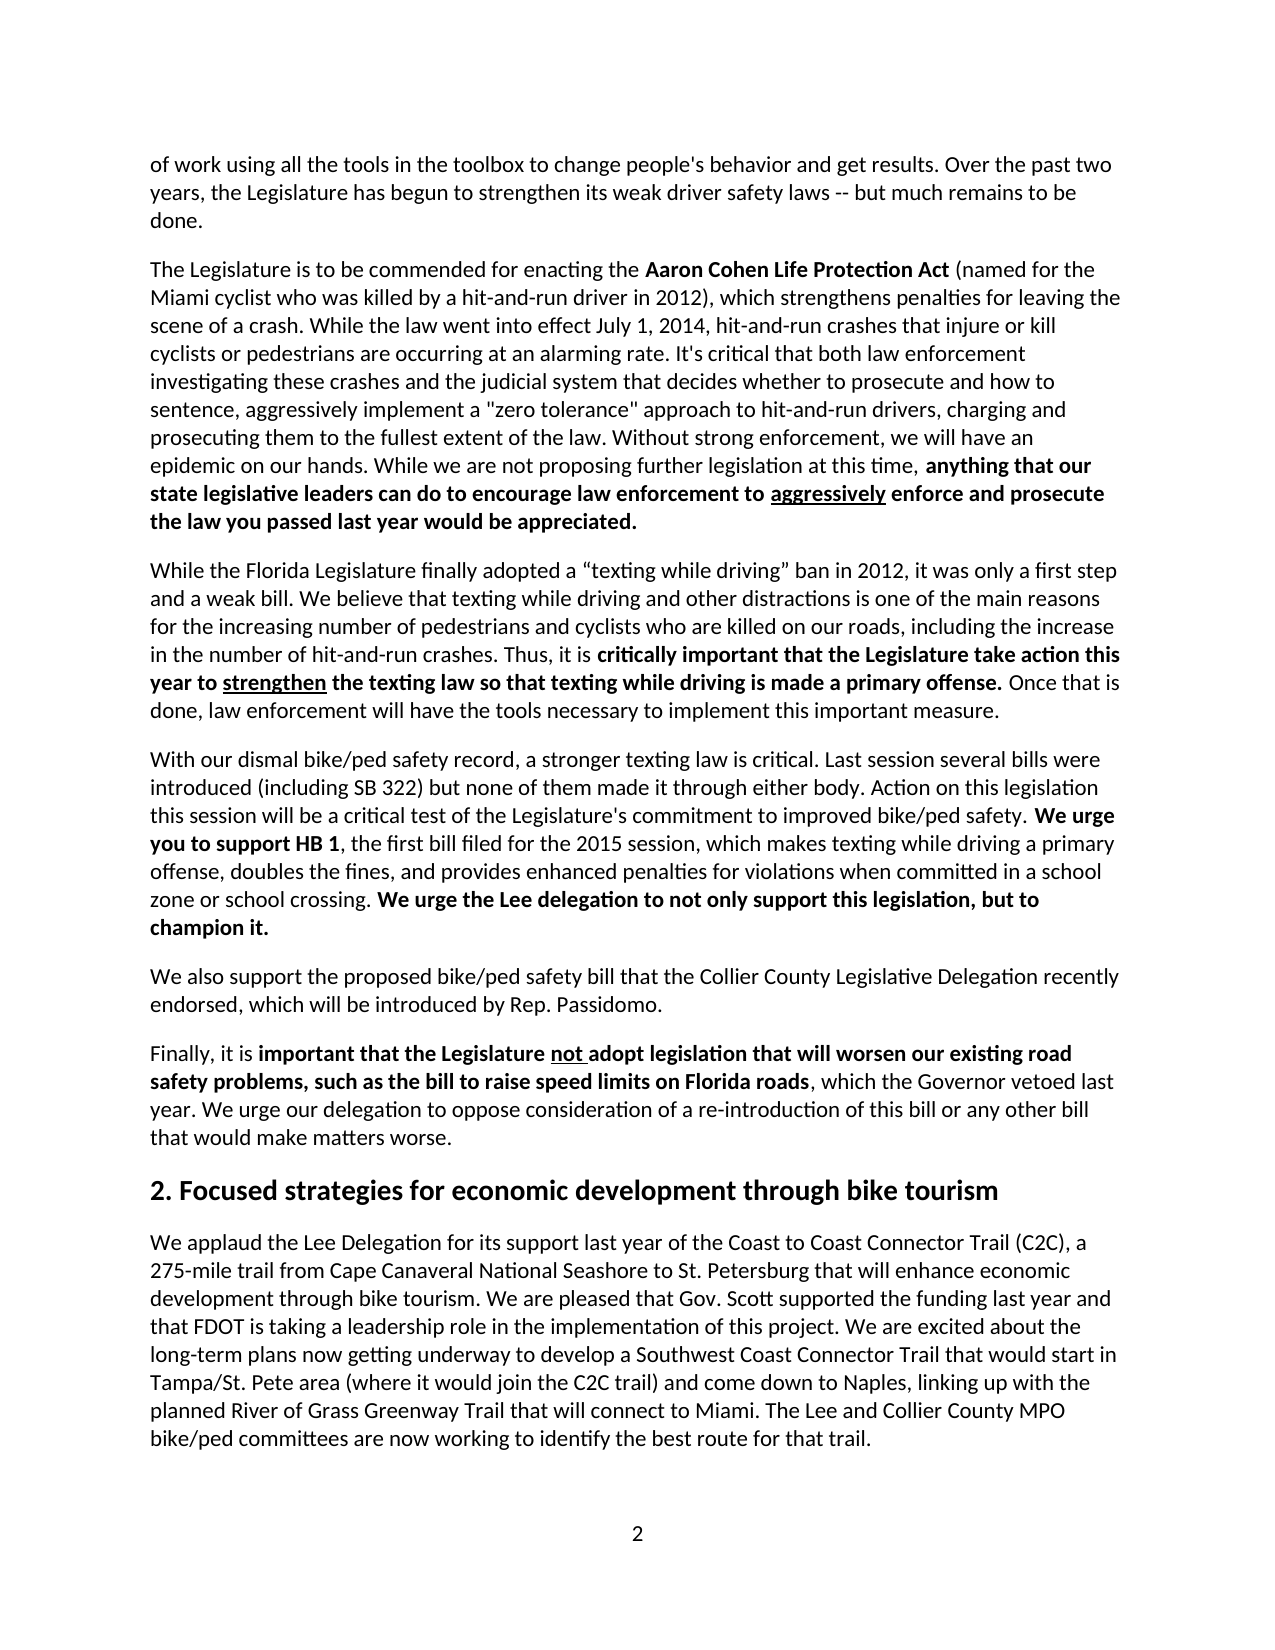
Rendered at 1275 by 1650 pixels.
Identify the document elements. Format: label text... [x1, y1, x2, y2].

text The Legislature is to be commended for enacting the Aaron Cohen Life Protection Act (named for the Miami cyclist who was killed by a hit-and-run driver in 2012), which strengthens penalties for leaving the scene of a crash. While the law went into effect July 1, 2014, hit-and-run crashes that injure or kill cyclists or pedestrians are occurring at an alarming rate. It's critical that both law enforcement investigating these crashes and the judicial system that decides whether to prosecute and how to sentence, aggressively implement a "zero tolerance" approach to hit-and-run drivers, charging and prosecuting them to the fullest extent of the law. Without strong enforcement, we will have an epidemic on our hands. While we are not proposing further legislation at this time, anything that our state legislative leaders can do to encourage law enforcement to aggressively enforce and prosecute the law you passed last year would be appreciated. [150, 255, 1125, 535]
text 2. Focused strategies for economic development through bike tourism [150, 1172, 1125, 1207]
text We applaud the Lee Delegation for its support last year of the Coast to Coast Connector Trail (C2C), a 275-mile trail from Cape Canaveral National Seashore to St. Petersburg that will enhance economic development through bike tourism. We are pleased that Gov. Scott supported the funding last year and that FDOT is taking a leadership role in the implementation of this project. We are excited about the long-term plans now getting underway to develop a Southwest Coast Connector Trail that would start in Tampa/St. Pete area (where it would join the C2C trail) and come down to Naples, linking up with the planned River of Grass Greenway Trail that will connect to Miami. The Lee and Collier County MPO bike/ped committees are now working to identify the best route for that trail. [150, 1228, 1125, 1452]
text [150, 150, 1125, 234]
text We also support the proposed bike/ped safety bill that the Collier County Legislative Delegation recently endorsed, which will be introduced by Rep. Passidomo. [150, 962, 1125, 1018]
text Finally, it is important that the Legislature not adopt legislation that will worsen our existing road safety problems, such as the bill to raise speed limits on Florida roads, which the Governor vetoed last year. We urge our delegation to oppose consideration of a re-introduction of this bill or any other bill that would make matters worse. [150, 1039, 1125, 1151]
text While the Florida Legislature finally adopted a “texting while driving” ban in 2012, it was only a first step and a weak bill. We believe that texting while driving and other distractions is one of the main reasons for the increasing number of pedestrians and cyclists who are killed on our roads, including the increase in the number of hit-and-run crashes. Thus, it is critically important that the Legislature take action this year to strengthen the texting law so that texting while driving is made a primary offense. Once that is done, law enforcement will have the tools necessary to implement this important measure. [150, 556, 1125, 724]
text With our dismal bike/ped safety record, a stronger texting law is critical. Last session several bills were introduced (including SB 322) but none of them made it through either body. Action on this legislation this session will be a critical test of the Legislature's commitment to improved bike/ped safety. We urge you to support HB 1, the first bill filed for the 2015 session, which makes texting while driving a primary offense, doubles the fines, and provides enhanced penalties for violations when committed in a school zone or school crossing. We urge the Lee delegation to not only support this legislation, but to champion it. [150, 745, 1125, 941]
